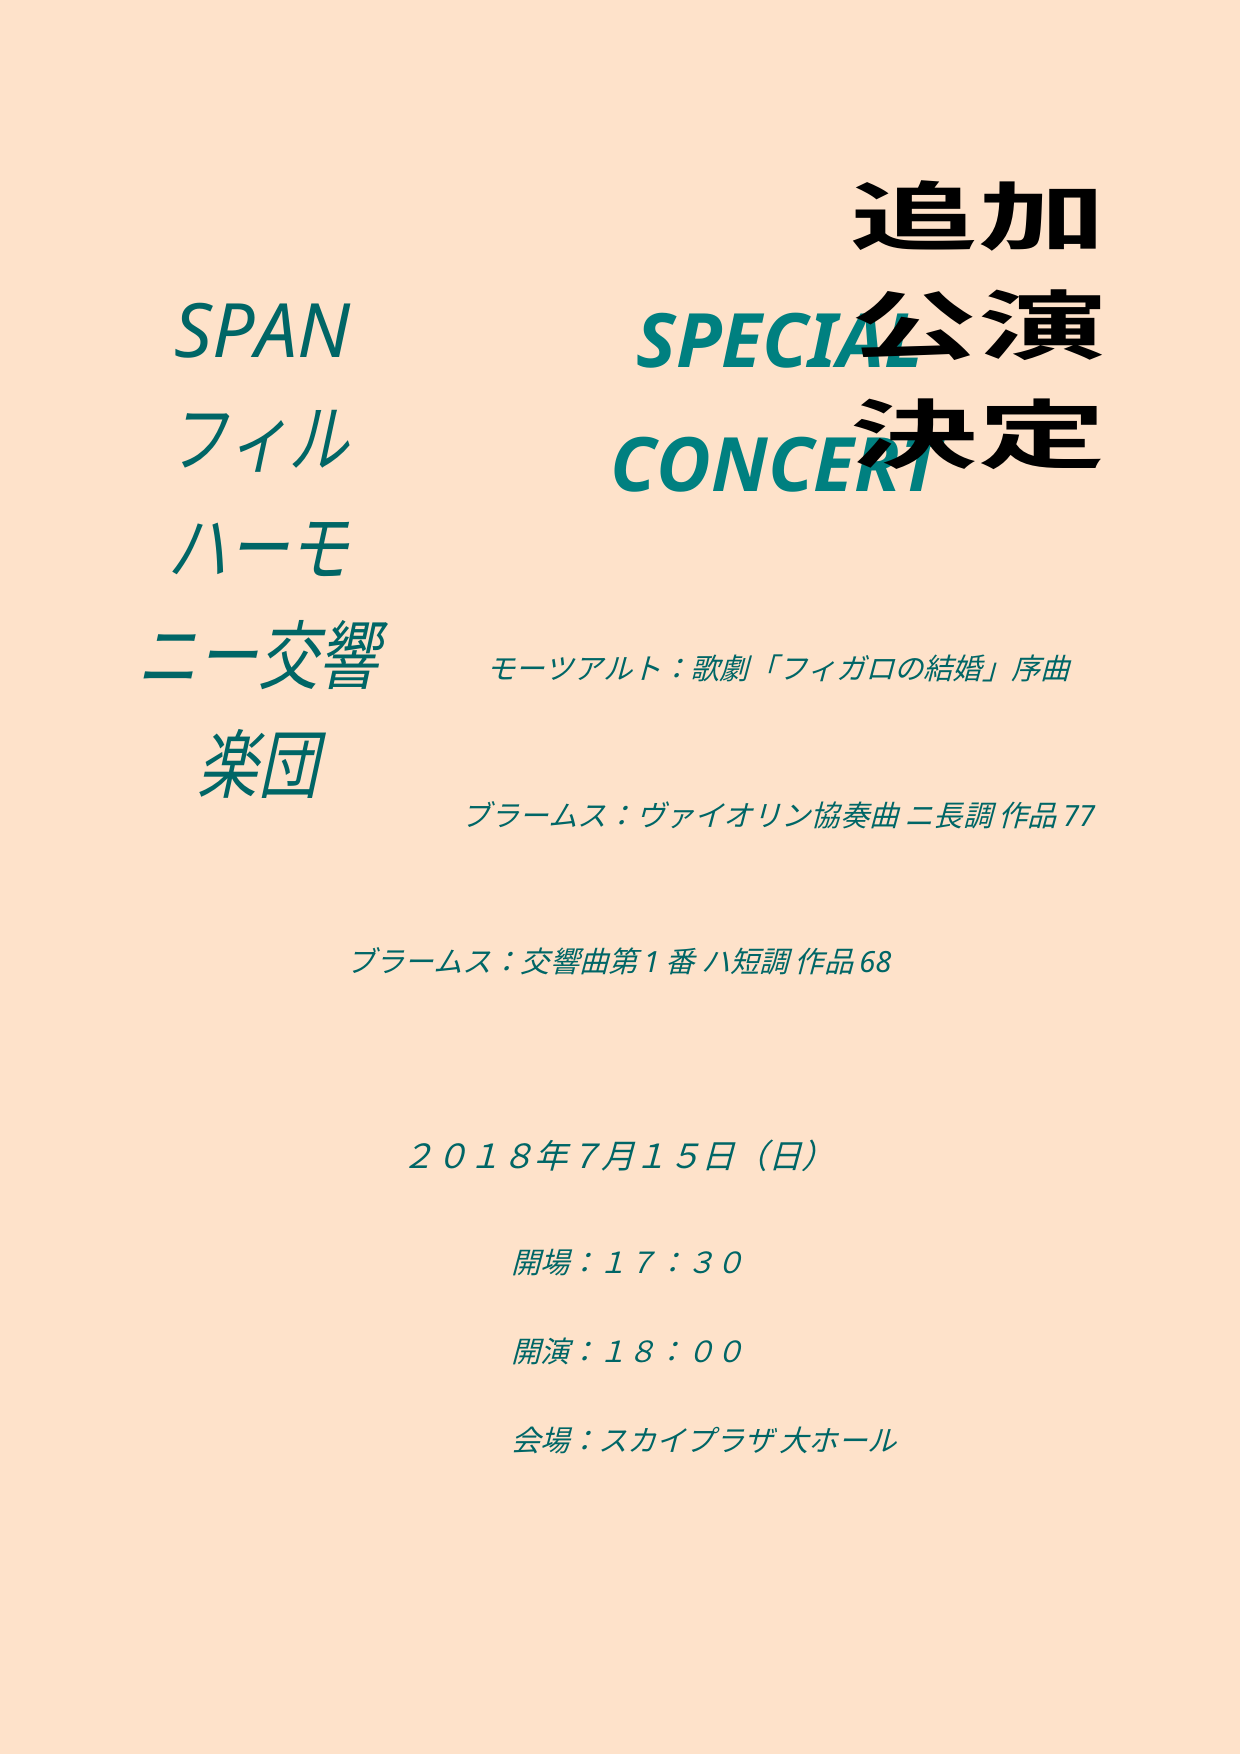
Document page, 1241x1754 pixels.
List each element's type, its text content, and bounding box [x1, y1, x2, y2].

text 開演：１８：００ [432, 1308, 1128, 1391]
text 会場：スカイプラザ 大ホール [432, 1397, 1128, 1480]
text SPECIAL CONCERT [112, 276, 1128, 524]
text ブラームス：交響曲第1番 ハ短調 作品68 [112, 918, 1128, 1001]
text モーツアルト：歌劇「フィガロの結婚」序曲 [112, 626, 1128, 708]
text 開場：１７：３０ [112, 1219, 1128, 1302]
text ２０１８年７月１５日（日） [112, 1112, 1128, 1195]
text ブラームス：ヴァイオリン協奏曲 ニ長調 作品77 [112, 772, 1128, 855]
